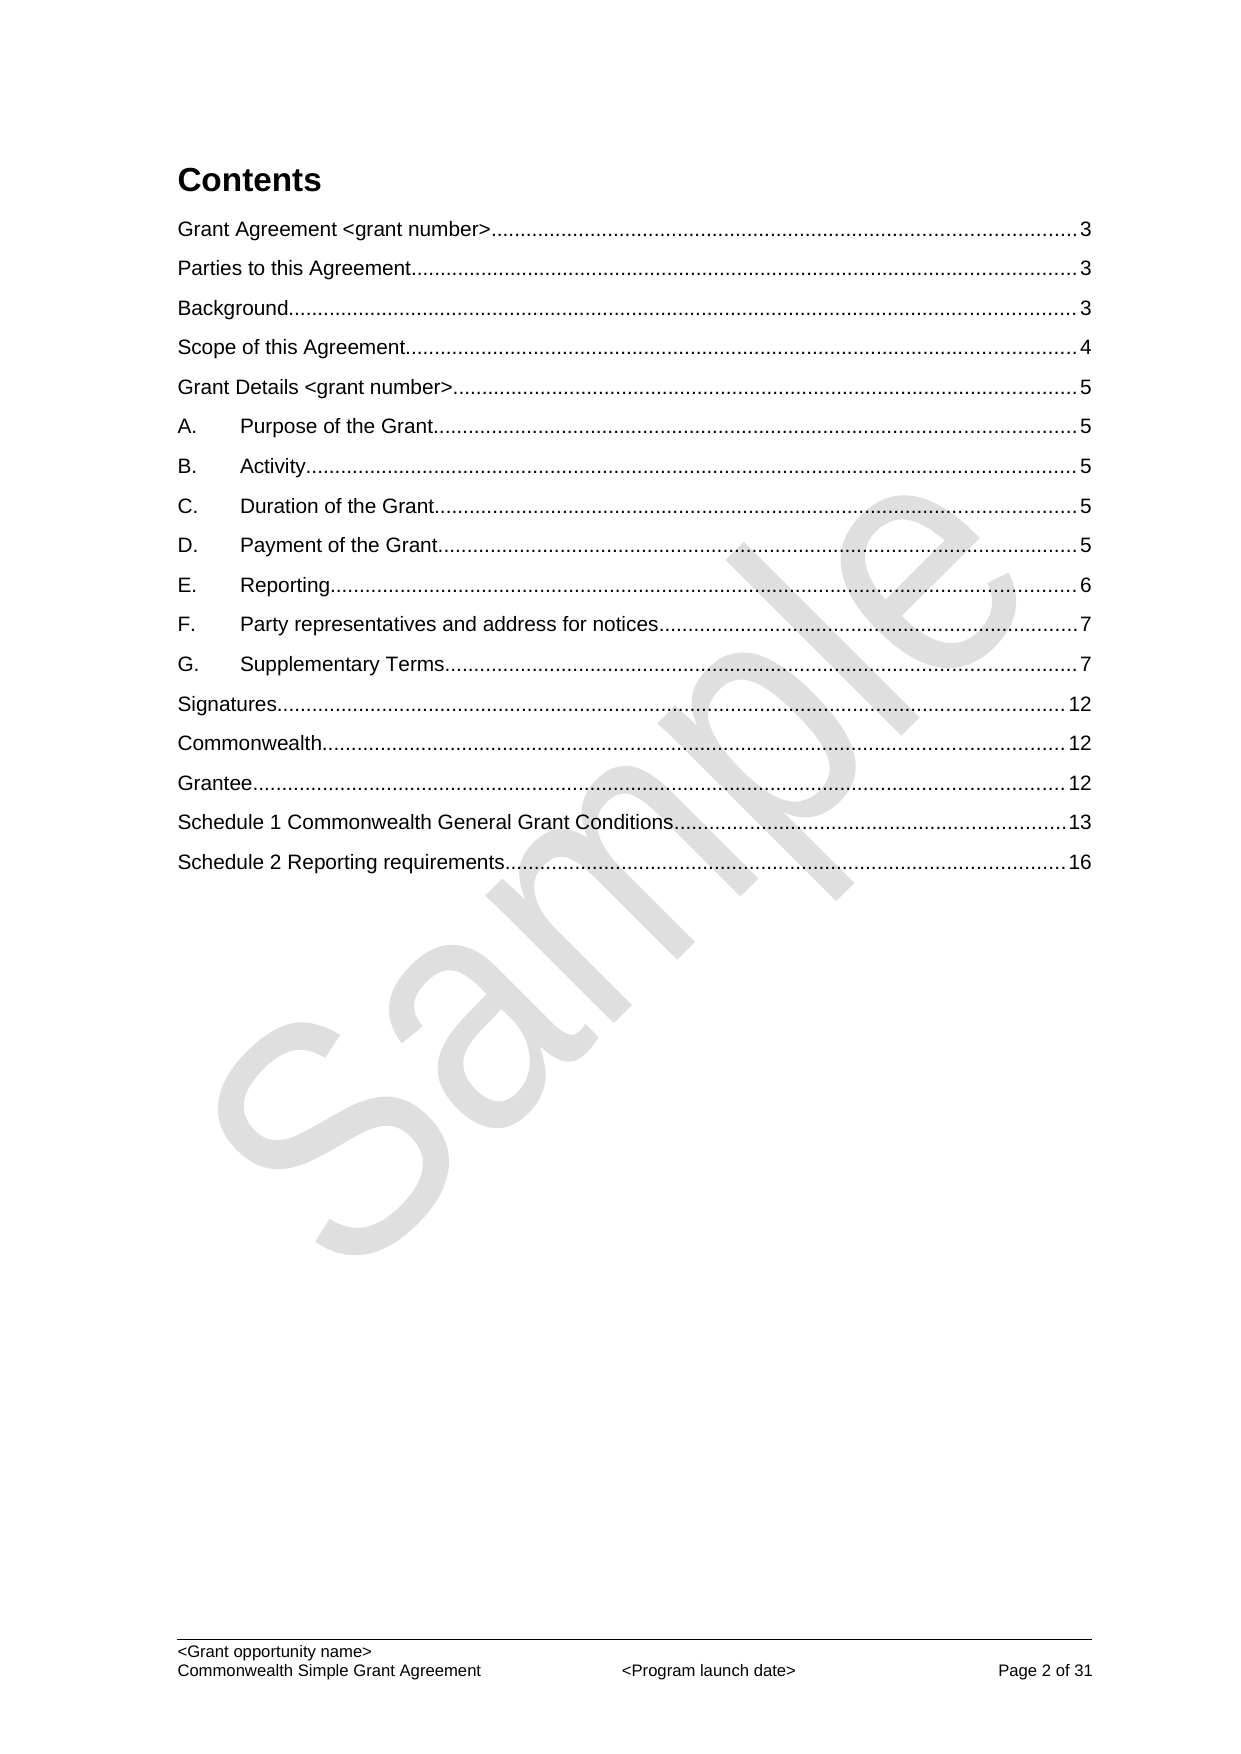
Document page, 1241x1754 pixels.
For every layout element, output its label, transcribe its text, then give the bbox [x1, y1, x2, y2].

text D. Payment of the Grant 5 [177, 528, 1092, 557]
text F. Party representatives and address for notices 7 [177, 607, 1092, 636]
text A. Purpose of the Grant 5 [177, 409, 1092, 438]
text Schedule 1 Commonwealth General Grant Conditions 13 [177, 805, 1092, 834]
text Schedule 2 Reporting requirements 16 [177, 844, 1092, 874]
subtitle Contents [177, 160, 1092, 199]
text Background 3 [177, 290, 1092, 319]
text Grant Details <grant number> 5 [177, 369, 1092, 399]
text Signatures 12 [177, 686, 1092, 715]
text Commonwealth 12 [177, 726, 1092, 755]
text C. Duration of the Grant 5 [177, 488, 1092, 517]
text G. Supplementary Terms 7 [177, 647, 1092, 676]
text Grant Agreement <grant number> 3 [177, 211, 1092, 240]
text Parties to this Agreement 3 [177, 251, 1092, 280]
text Grantee 12 [177, 765, 1092, 794]
text Scope of this Agreement 4 [177, 330, 1092, 359]
text E. Reporting 6 [177, 567, 1092, 597]
text B. Activity 5 [177, 449, 1092, 478]
